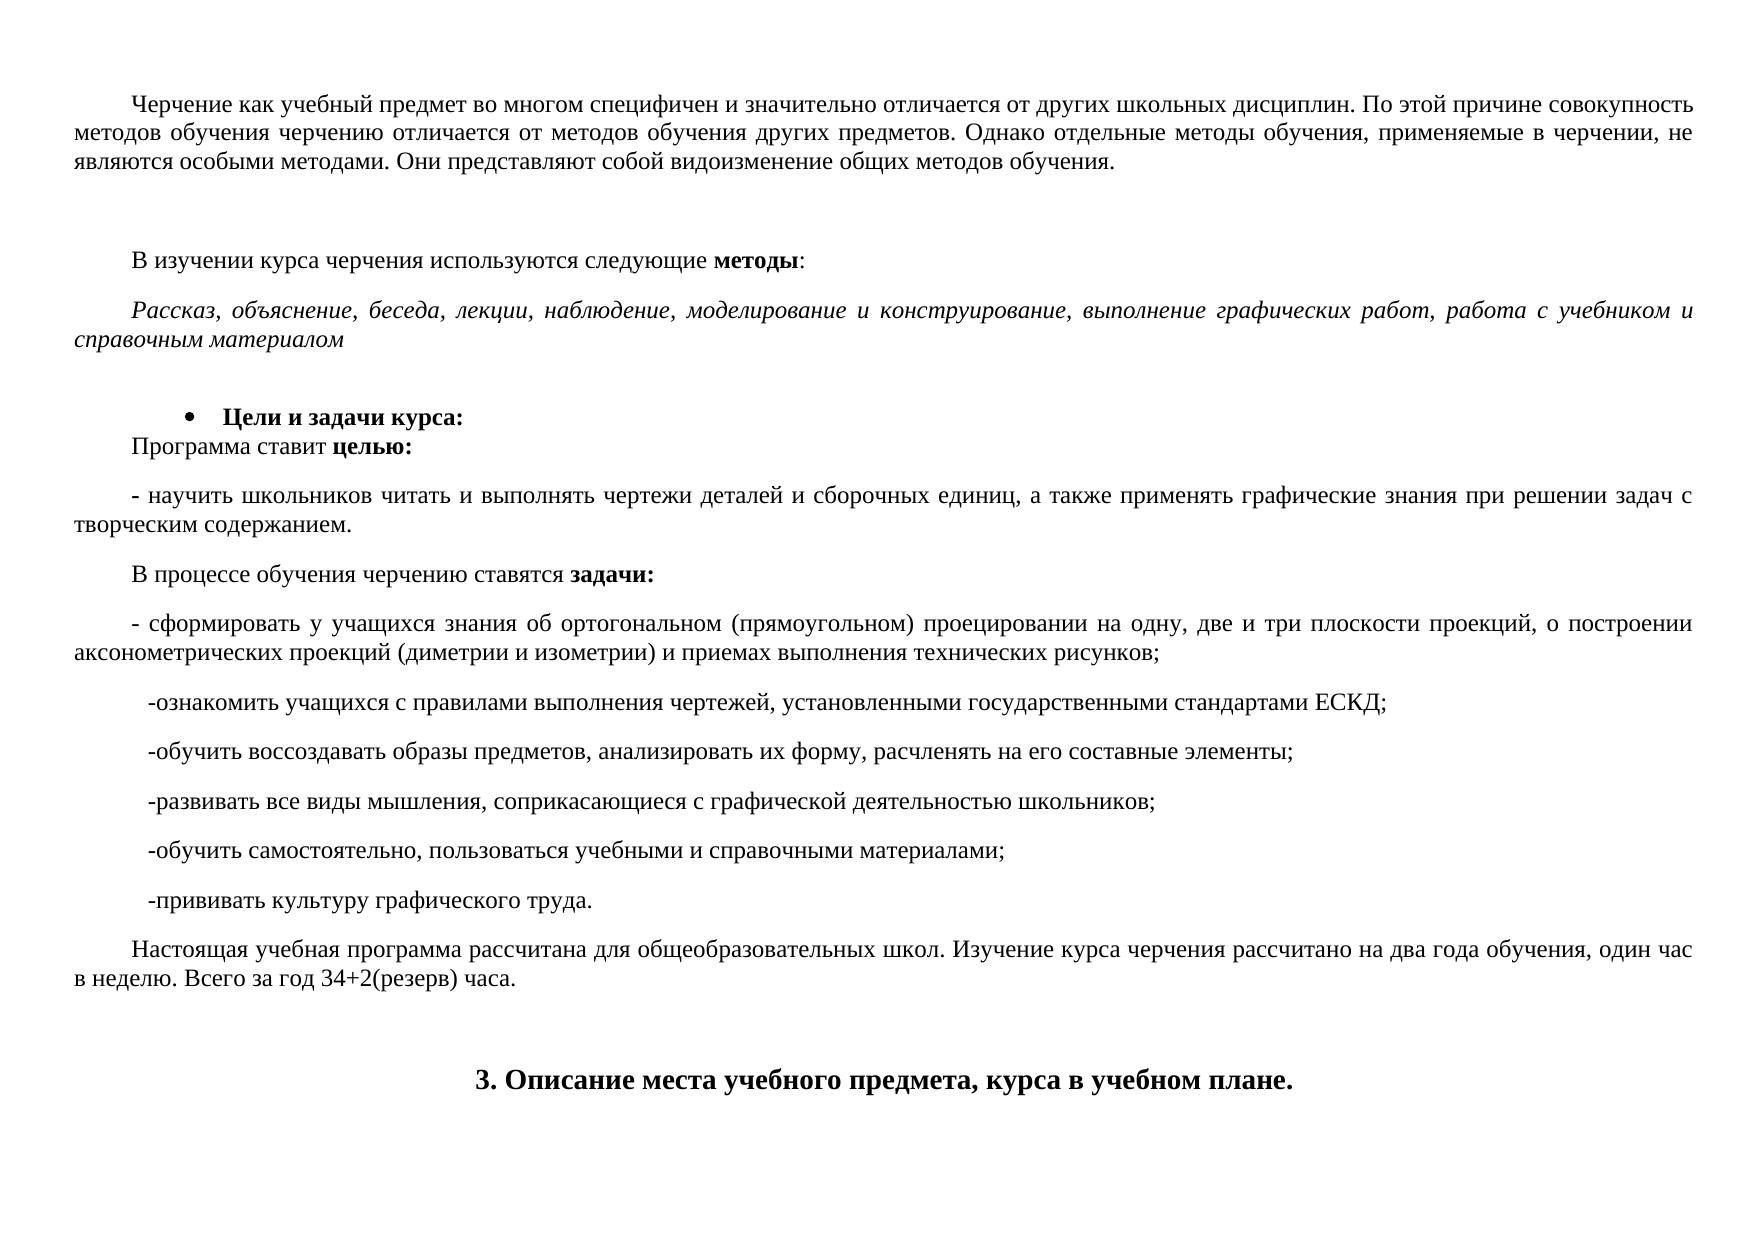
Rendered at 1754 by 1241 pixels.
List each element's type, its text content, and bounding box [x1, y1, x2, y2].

text Рассказ, объяснение, беседа, лекции, наблюдение, моделирование и конструирование, выполнение графических работ, работа с учебником и справочным материалом [74, 295, 1695, 352]
text В изучении курса черчения используются следующие методы: [74, 245, 1695, 274]
text 3. Описание места учебного предмета, курса в учебном плане. [74, 1062, 1695, 1096]
text Программа ставит целью: [74, 431, 1695, 459]
text -ознакомить учащихся с правилами выполнения чертежей, установленными государственными стандартами ЕСКД; [74, 687, 1695, 715]
text -обучить самостоятельно, пользоваться учебными и справочными материалами; [74, 835, 1695, 864]
text Черчение как учебный предмет во многом специфичен и значительно отличается от других школьных дисциплин. По этой причине совокупность методов обучения черчению отличается от методов обучения других предметов. Однако отдельные методы обучения, применяемые в черчении, не являются особыми методами. Они представляют собой видоизменение общих методов обучения. [74, 89, 1695, 175]
text -прививать культуру графического труда. [74, 885, 1695, 914]
list Цели и задачи курса: [185, 402, 1695, 431]
text - сформировать у учащихся знания об ортогональном (прямоугольном) проецировании на одну, две и три плоскости проекций, о построении аксонометрических проекций (диметрии и изометрии) и приемах выполнения технических рисунков; [74, 608, 1695, 666]
text В процессе обучения черчению ставятся задачи: [74, 559, 1695, 587]
text -развивать все виды мышления, соприкасающиеся с графической деятельностью школьников; [74, 786, 1695, 814]
text - научить школьников читать и выполнять чертежи деталей и сборочных единиц, а также применять графические знания при решении задач с творческим содержанием. [74, 480, 1695, 538]
text Настоящая учебная программа рассчитана для общеобразовательных школ. Изучение курса черчения рассчитано на два года обучения, один час в неделю. Всего за год 34+2(резерв) часа. [74, 934, 1695, 992]
text -обучить воссоздавать образы предметов, анализировать их форму, расчленять на его составные элементы; [74, 736, 1695, 765]
